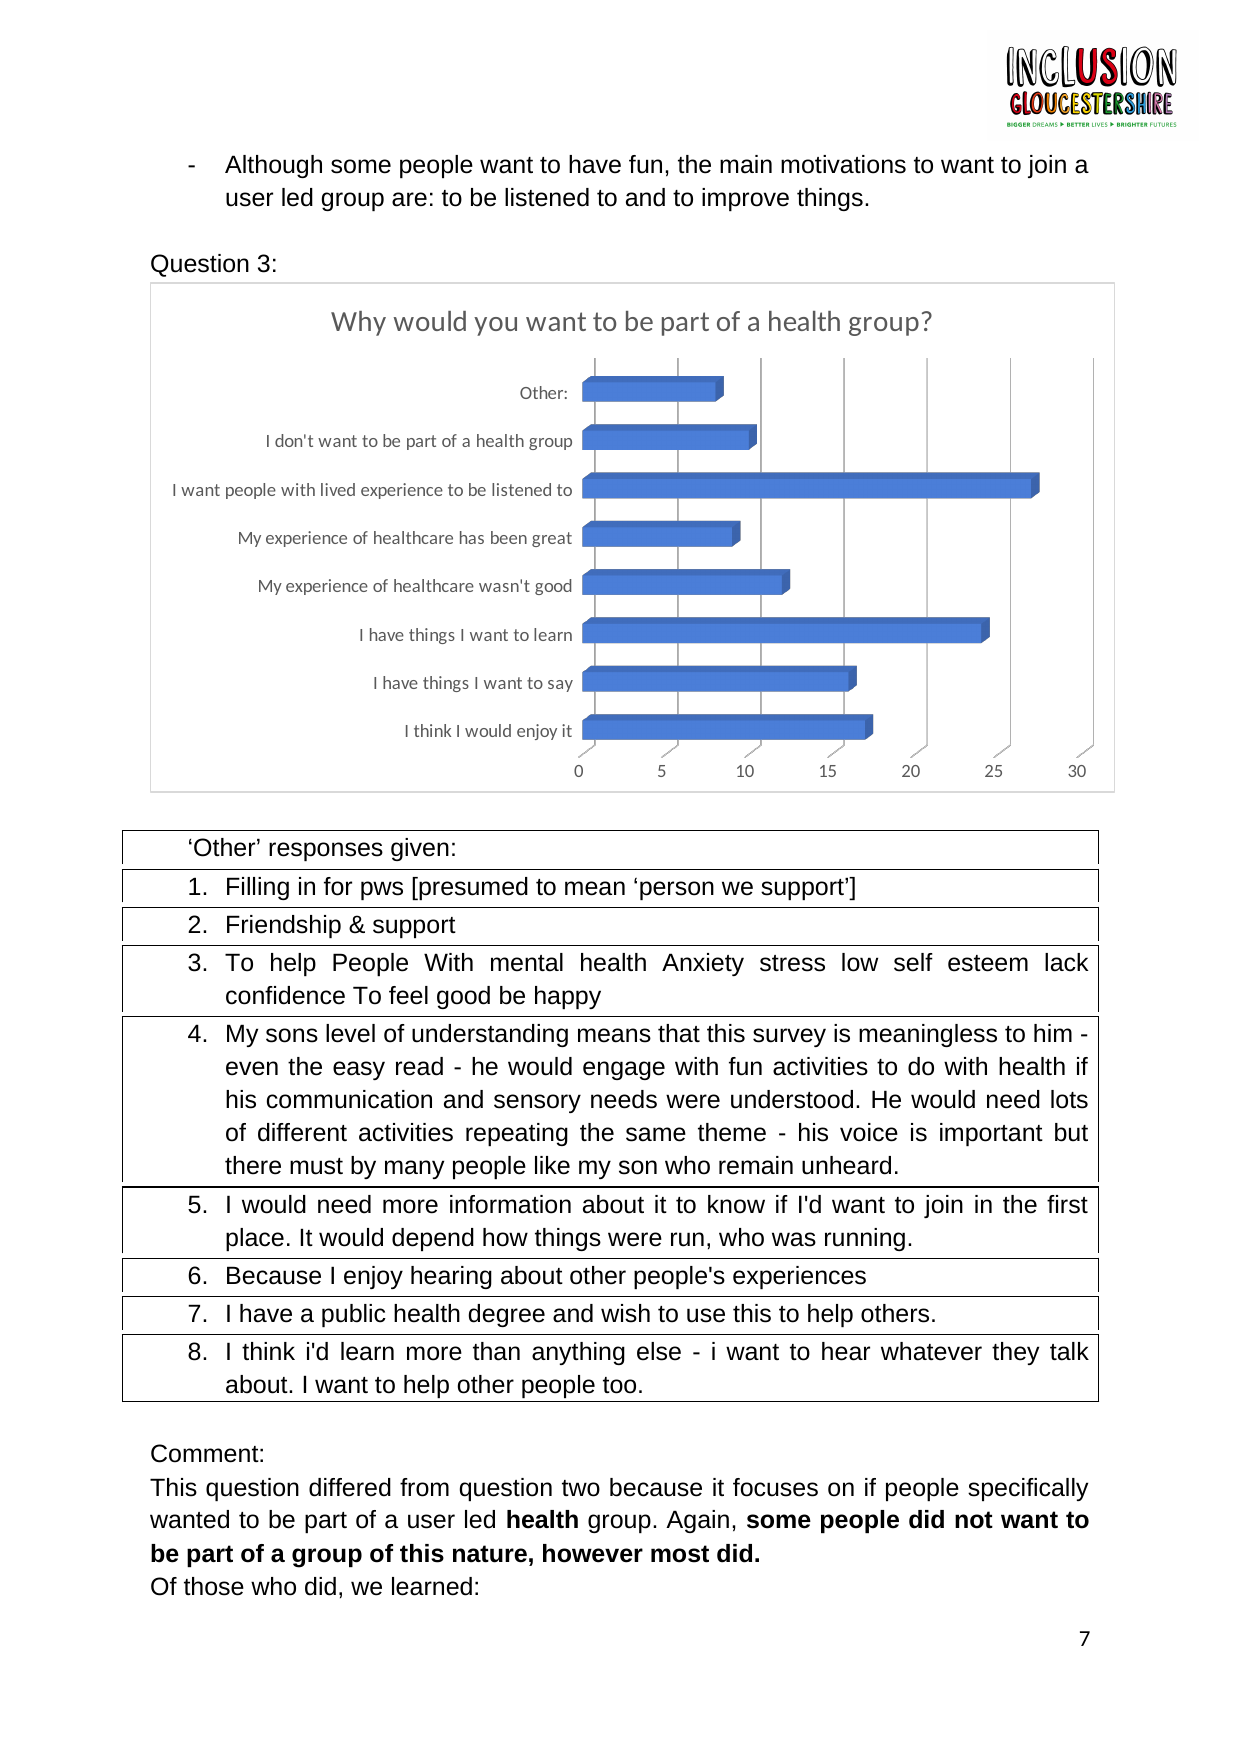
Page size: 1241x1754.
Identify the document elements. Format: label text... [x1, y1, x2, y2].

list To help People With mental health Anxiety stress low self esteem lack confidence To feel good be happy [123, 946, 1098, 1012]
list Because I enjoy hearing about other people's experiences [123, 1259, 1098, 1292]
picture [986, 30, 1199, 141]
list My sons level of understanding means that this survey is meaningless to him -even the easy read - he would engage with fun activities to do with health if his communication and sensory needs were understood. He would need lots of different activities repeating the same theme - his voice is important but there must by many people like my son who remain unheard. [123, 1017, 1098, 1182]
text ‘Other’ responses given: [123, 831, 1098, 864]
list I would need more information about it to know if I'd want to join in the first place. It would depend how things were run, who was running. [123, 1188, 1098, 1253]
text Comment: [150, 1439, 1090, 1468]
text Of those who did, we learned: [150, 1572, 1090, 1600]
text Question 3: [150, 249, 1090, 278]
text This question differed from question two because it focuses on if people specifically wanted to be part of a user led health group. Again, some people did not want to be part of a group of this nature, however most did. [150, 1472, 1090, 1567]
list Friendship & support [123, 908, 1098, 941]
list I have a public health degree and wish to use this to help others. [123, 1297, 1098, 1330]
list I think i'd learn more than anything else - i want to hear whatever they talk about. I want to help other people too. [123, 1335, 1098, 1401]
list Filling in for pws [presumed to mean ‘person we support’] [123, 870, 1098, 902]
list Although some people want to have fun, the main motivations to want to join a user led group are: to be listened to and to improve things. [187, 150, 1090, 212]
